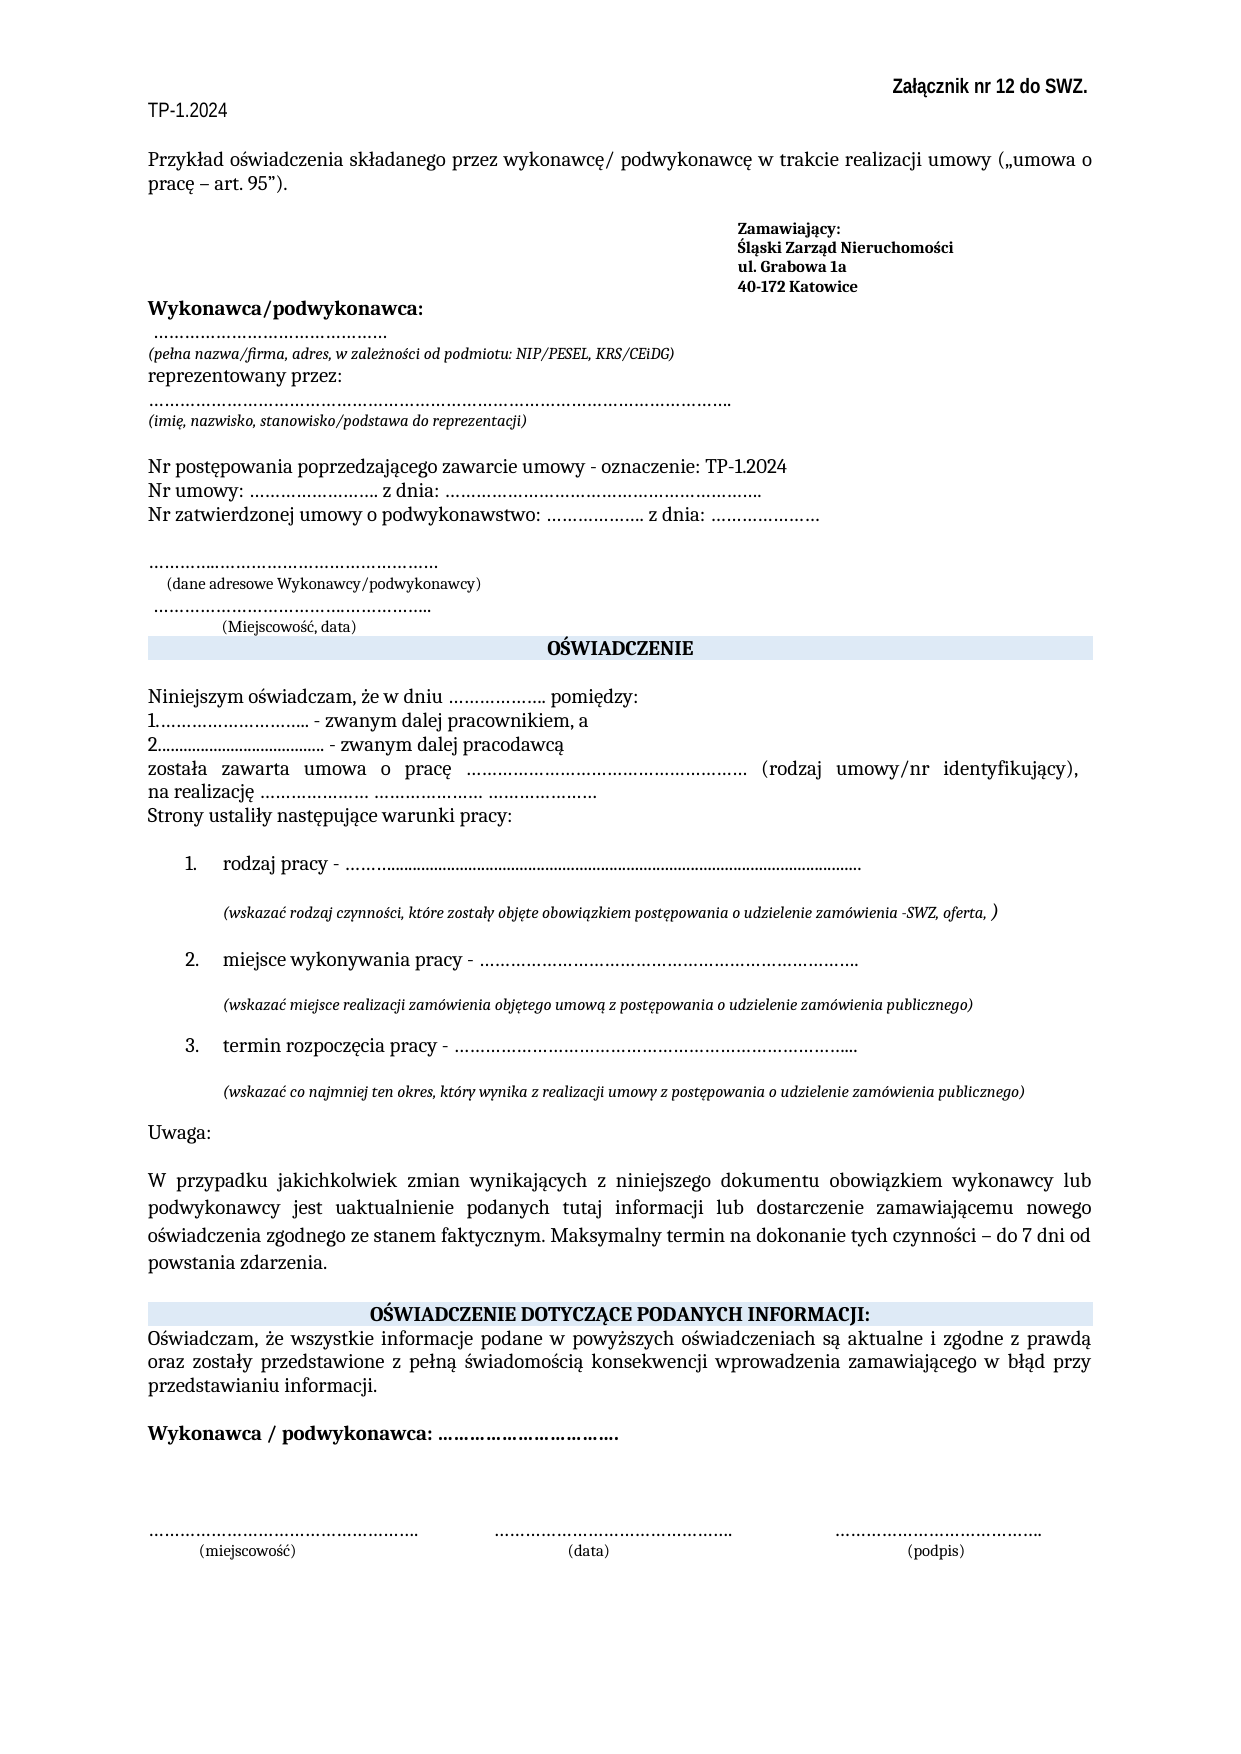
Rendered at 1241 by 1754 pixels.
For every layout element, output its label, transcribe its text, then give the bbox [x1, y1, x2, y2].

text reprezentowany przez: [148, 363, 1093, 387]
text (imię, nazwisko, stanowisko/podstawa do reprezentacji) [148, 411, 1093, 430]
text OŚWIADCZENIE [148, 636, 1093, 660]
list (wskazać rodzaj czynności, które zostały objęte obowiązkiem postępowania o udzielenie zamówienia -SWZ, oferta, ) [223, 900, 1093, 924]
text (dane adresowe Wykonawcy/podwykonawcy) [148, 574, 1093, 593]
text 1.……………………….. - zwanym dalej pracownikiem, a [148, 708, 1093, 732]
text W przypadku jakichkolwiek zmian wynikających z niniejszego dokumentu obowiązkiem wykonawcy lub podwykonawcy jest uaktualnienie podanych tutaj informacji lub dostarczenie zamawiającemu nowego oświadczenia zgodnego ze stanem faktycznym. Maksymalny termin na dokonanie tych czynności – do 7 dni od powstania zdarzenia. [148, 1168, 1093, 1275]
text Wykonawca/podwykonawca: [148, 296, 1093, 320]
list termin rozpoczęcia pracy - …………………………………………………………………... [185, 1034, 1093, 1058]
text Wykonawca / podwykonawca: ……………………………. [148, 1422, 1093, 1446]
text OŚWIADCZENIE DOTYCZĄCE PODANYCH INFORMACJI: [148, 1302, 1093, 1326]
text 2....................................... - zwanym dalej pracodawcą [148, 732, 1093, 756]
text ……………………………………… [148, 320, 1093, 344]
text ……………………………….…………….. [148, 593, 1093, 617]
text ……………………………………………. ………………………………………. …………………………………. [148, 1518, 1093, 1542]
text (miejscowość) (data) (podpis) [148, 1542, 1093, 1561]
text Nr zatwierdzonej umowy o podwykonawstwo: ………………. z dnia: ………………… [148, 502, 1093, 526]
text została zawarta umowa o pracę ……………………………………………… (rodzaj umowy/nr identyfikujący), na realizację ………………… ………………… ………………… [148, 756, 1093, 804]
text Strony ustaliły następujące warunki pracy: [148, 804, 1093, 828]
text …………………………………………………………………………………………………. [148, 387, 1093, 411]
text 40-172 Katowice [148, 277, 1093, 296]
text Zamawiający: [664, 219, 1093, 239]
text …………..…………………………………… [148, 550, 1093, 574]
text Przykład oświadczenia składanego przez wykonawcę/ podwykonawcę w trakcie realizacji umowy („umowa o pracę – art. 95”). [148, 148, 1093, 196]
list miejsce wykonywania pracy - ………………………………………………………………. [185, 948, 1093, 972]
list (wskazać miejsce realizacji zamówienia objętego umową z postępowania o udzielenie zamówienia publicznego) [223, 996, 1093, 1015]
text (Miejscowość, data) [148, 617, 1093, 636]
list (wskazać co najmniej ten okres, który wynika z realizacji umowy z postępowania o udzielenie zamówienia publicznego) [223, 1082, 1093, 1101]
text Nr umowy: ……………………. z dnia: ……………………………………………………. [148, 478, 1093, 502]
text Nr postępowania poprzedzającego zawarcie umowy - oznaczenie: TP-1.2024 [148, 454, 1093, 478]
text ul. Grabowa 1a [148, 258, 1093, 277]
text Oświadczam, że wszystkie informacje podane w powyższych oświadczeniach są aktualne i zgodne z prawdą oraz zostały przedstawione z pełną świadomością konsekwencji wprowadzenia zamawiającego w błąd przy przedstawianiu informacji. [148, 1326, 1093, 1398]
list rodzaj pracy - ……….............................................................................................................. [185, 852, 1093, 876]
text (pełna nazwa/firma, adres, w zależności od podmiotu: NIP/PESEL, KRS/CEiDG) [148, 344, 1093, 363]
text Niniejszym oświadczam, że w dniu ………………. pomiędzy: [148, 684, 1093, 708]
text Śląski Zarząd Nieruchomości [148, 239, 1093, 258]
text Uwaga: [148, 1120, 1093, 1144]
